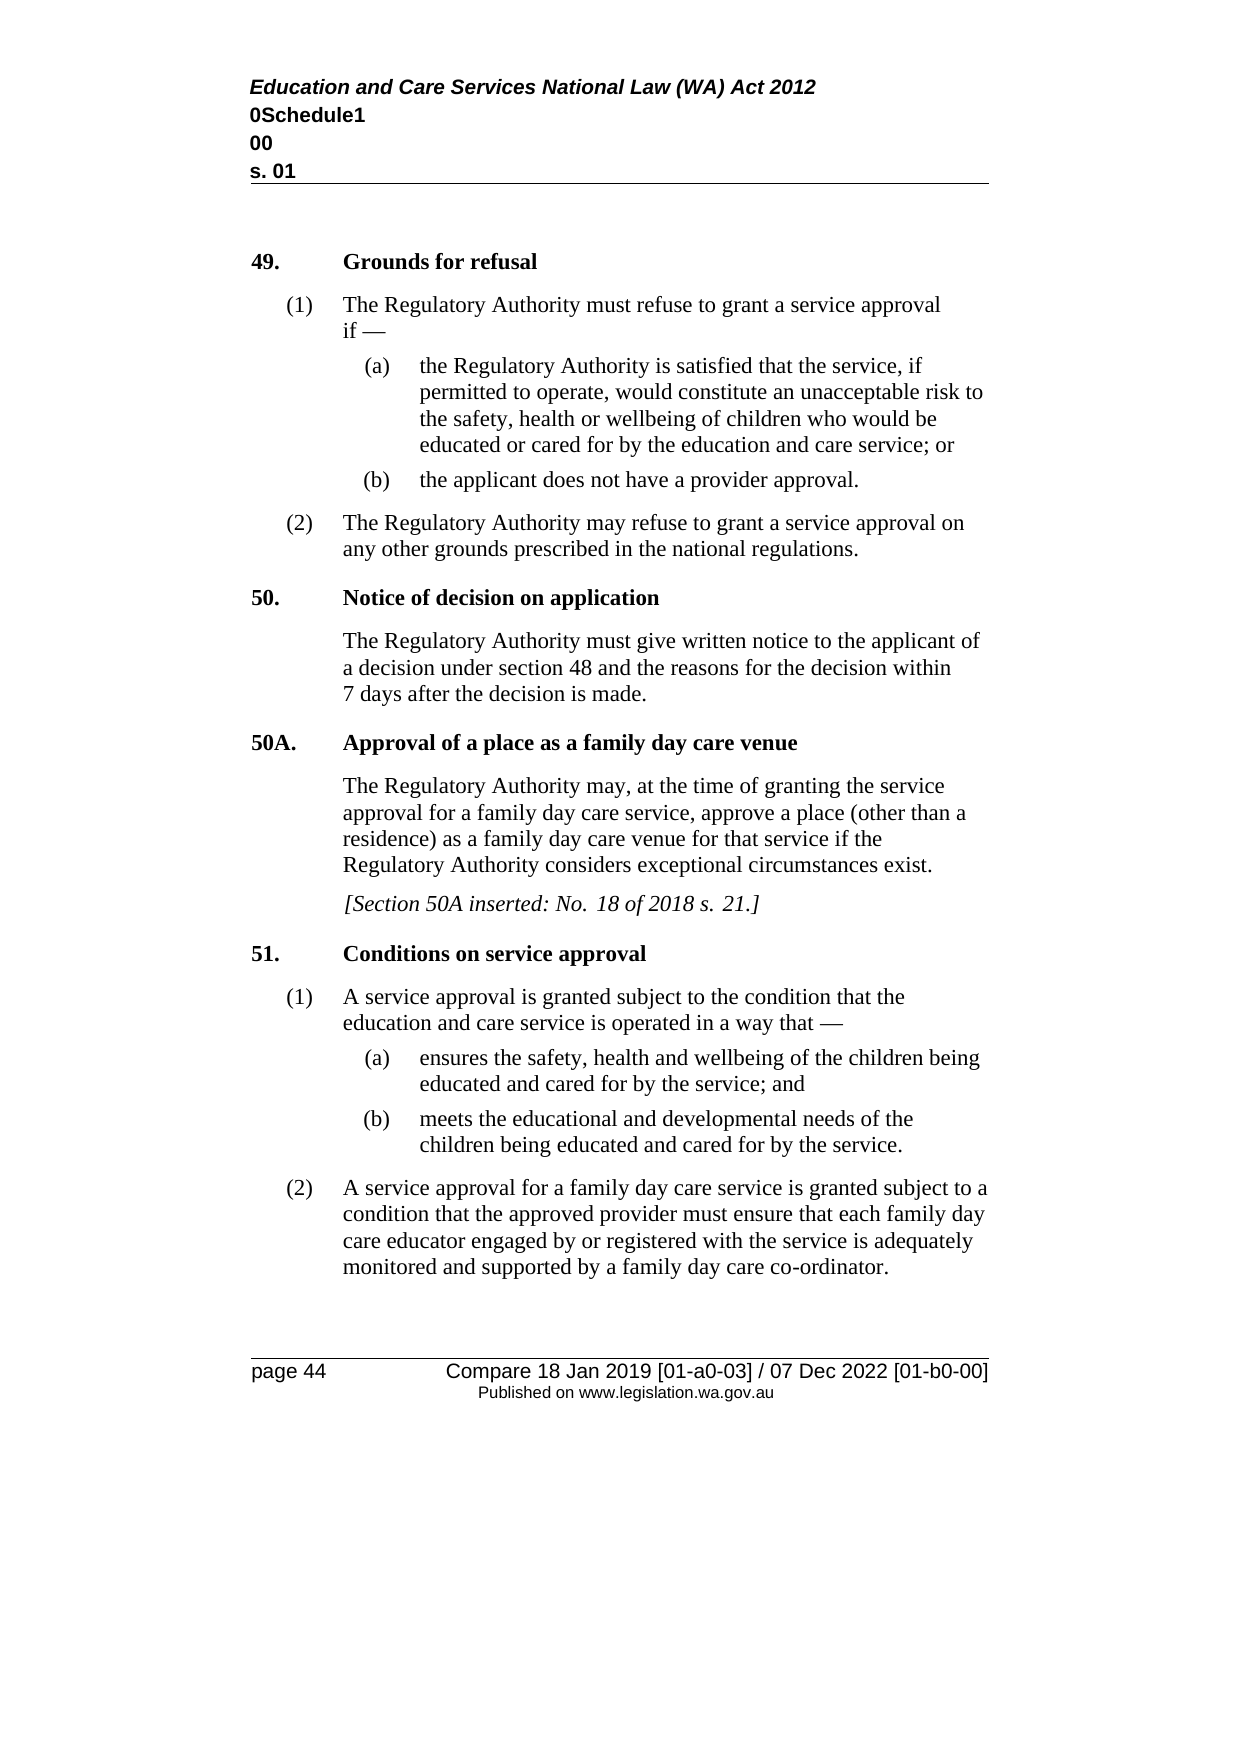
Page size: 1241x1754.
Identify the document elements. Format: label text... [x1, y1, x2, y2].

text The Regulatory Authority must give written notice to the applicant of a decision under section 48 and the reasons for the decision within 7 days after the decision is made. [251, 627, 989, 707]
text (2) The Regulatory Authority may refuse to grant a service approval on any other grounds prescribed in the national regulations. [251, 509, 989, 562]
text (b) the applicant does not have a provider approval. [251, 466, 989, 492]
subtitle 50. Notice of decision on application [251, 584, 989, 611]
subtitle 49. Grounds for refusal [251, 248, 989, 274]
text (b) meets the educational and developmental needs of the children being educated and cared for by the service. [251, 1105, 989, 1157]
subtitle 51. Conditions on service approval [251, 940, 989, 966]
text (1) The Regulatory Authority must refuse to grant a service approval if — [251, 291, 989, 344]
text The Regulatory Authority may, at the time of granting the service approval for a family day care service, approve a place (other than a residence) as a family day care venue for that service if the Regulatory Authority considers exceptional circumstances exist. [251, 772, 989, 878]
text [Section 50A inserted: No. 18 of 2018 s. 21.] [251, 890, 989, 917]
text (a) ensures the safety, health and wellbeing of the children being educated and cared for by the service; and [251, 1044, 989, 1096]
text (1) A service approval is granted subject to the condition that the education and care service is operated in a way that — [251, 983, 989, 1035]
text (a) the Regulatory Authority is satisfied that the service, if permitted to operate, would constitute an unacceptable risk to the safety, health or wellbeing of children who would be educated or cared for by the education and care service; or [251, 352, 989, 457]
text (2) A service approval for a family day care service is granted subject to a condition that the approved provider must ensure that each family day care educator engaged by or registered with the service is adequately monitored and supported by a family day care co-ordinator. [251, 1174, 989, 1279]
subtitle 50A. Approval of a place as a family day care venue [251, 729, 989, 756]
